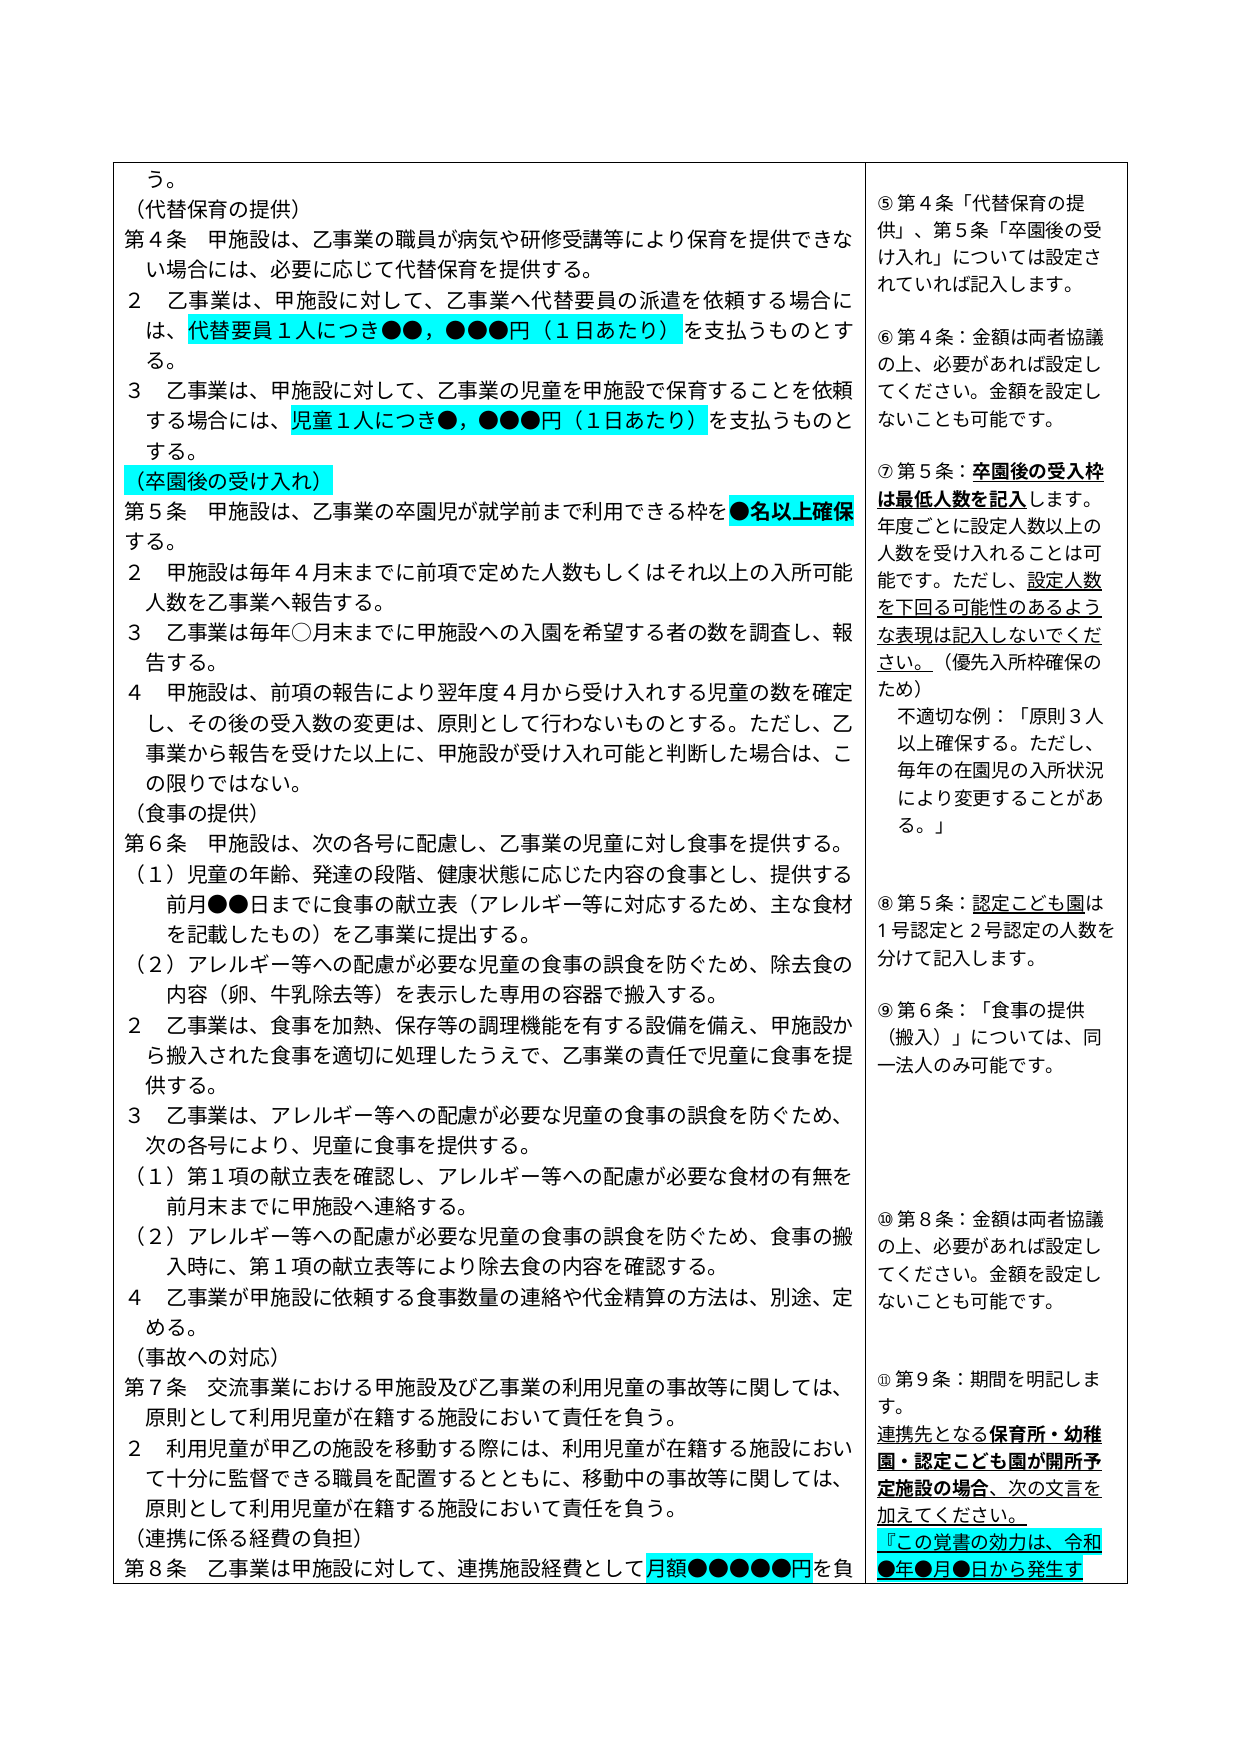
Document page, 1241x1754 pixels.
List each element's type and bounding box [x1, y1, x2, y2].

table_header [866, 163, 1127, 1583]
table_header [114, 163, 865, 1583]
